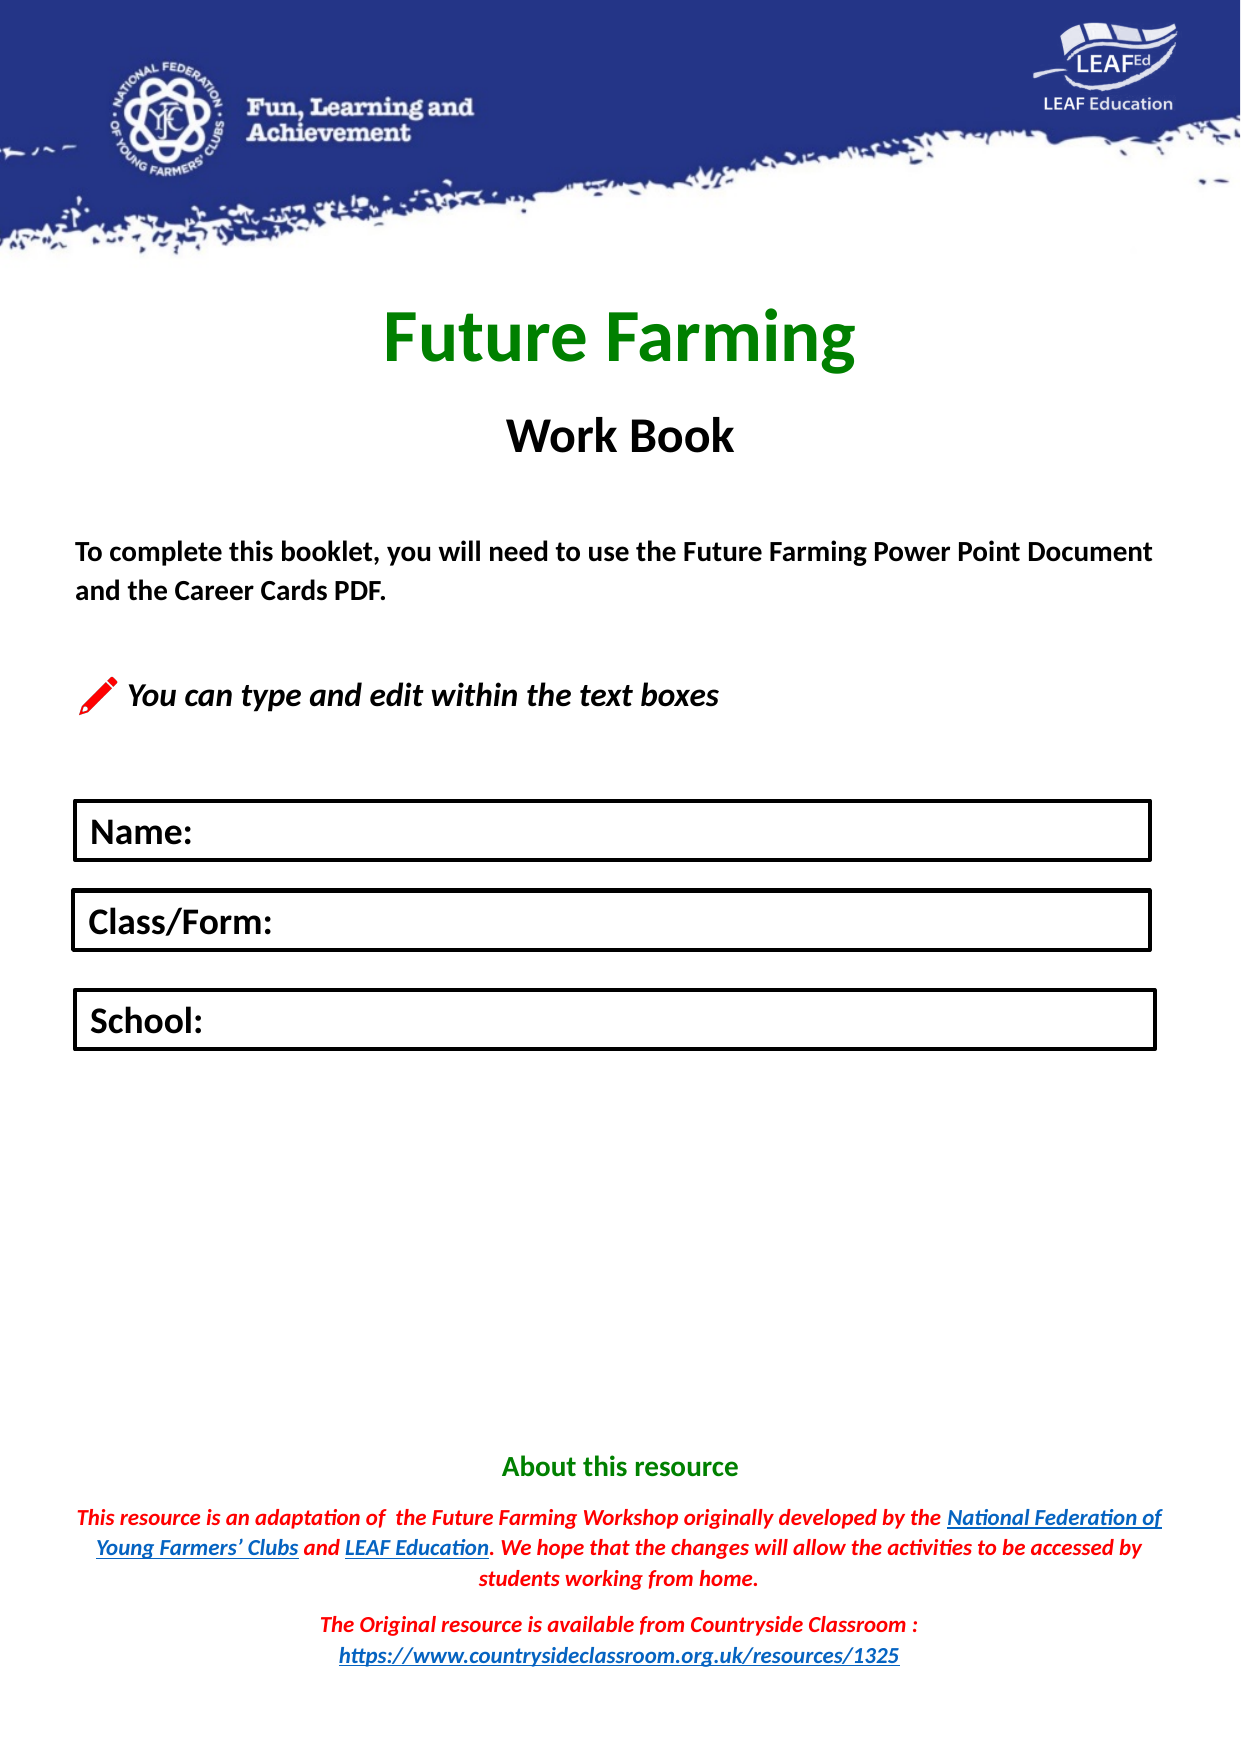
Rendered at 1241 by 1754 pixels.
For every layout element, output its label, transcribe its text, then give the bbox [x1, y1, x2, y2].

text You can type and edit within the text boxes [121, 674, 1165, 714]
text Future Farming [75, 288, 1165, 380]
picture [75, 673, 121, 719]
picture [0, 0, 1241, 278]
text To complete this booklet, you will need to use the Future Farming Power Point Document and the Career Cards PDF. [75, 533, 1165, 607]
text This resource is an adaptation of the Future Farming Workshop originally developed by the National Federation of Young Farmers’ Clubs and LEAF Education. We hope that the changes will allow the activities to be accessed by students working from home. [75, 1503, 1165, 1592]
text Work Book [75, 404, 1165, 465]
text About this resource [75, 1448, 1165, 1484]
text The Original resource is available from Countryside Classroom : https://www.countrysideclassroom.org.uk/resources/1325 [75, 1611, 1165, 1669]
